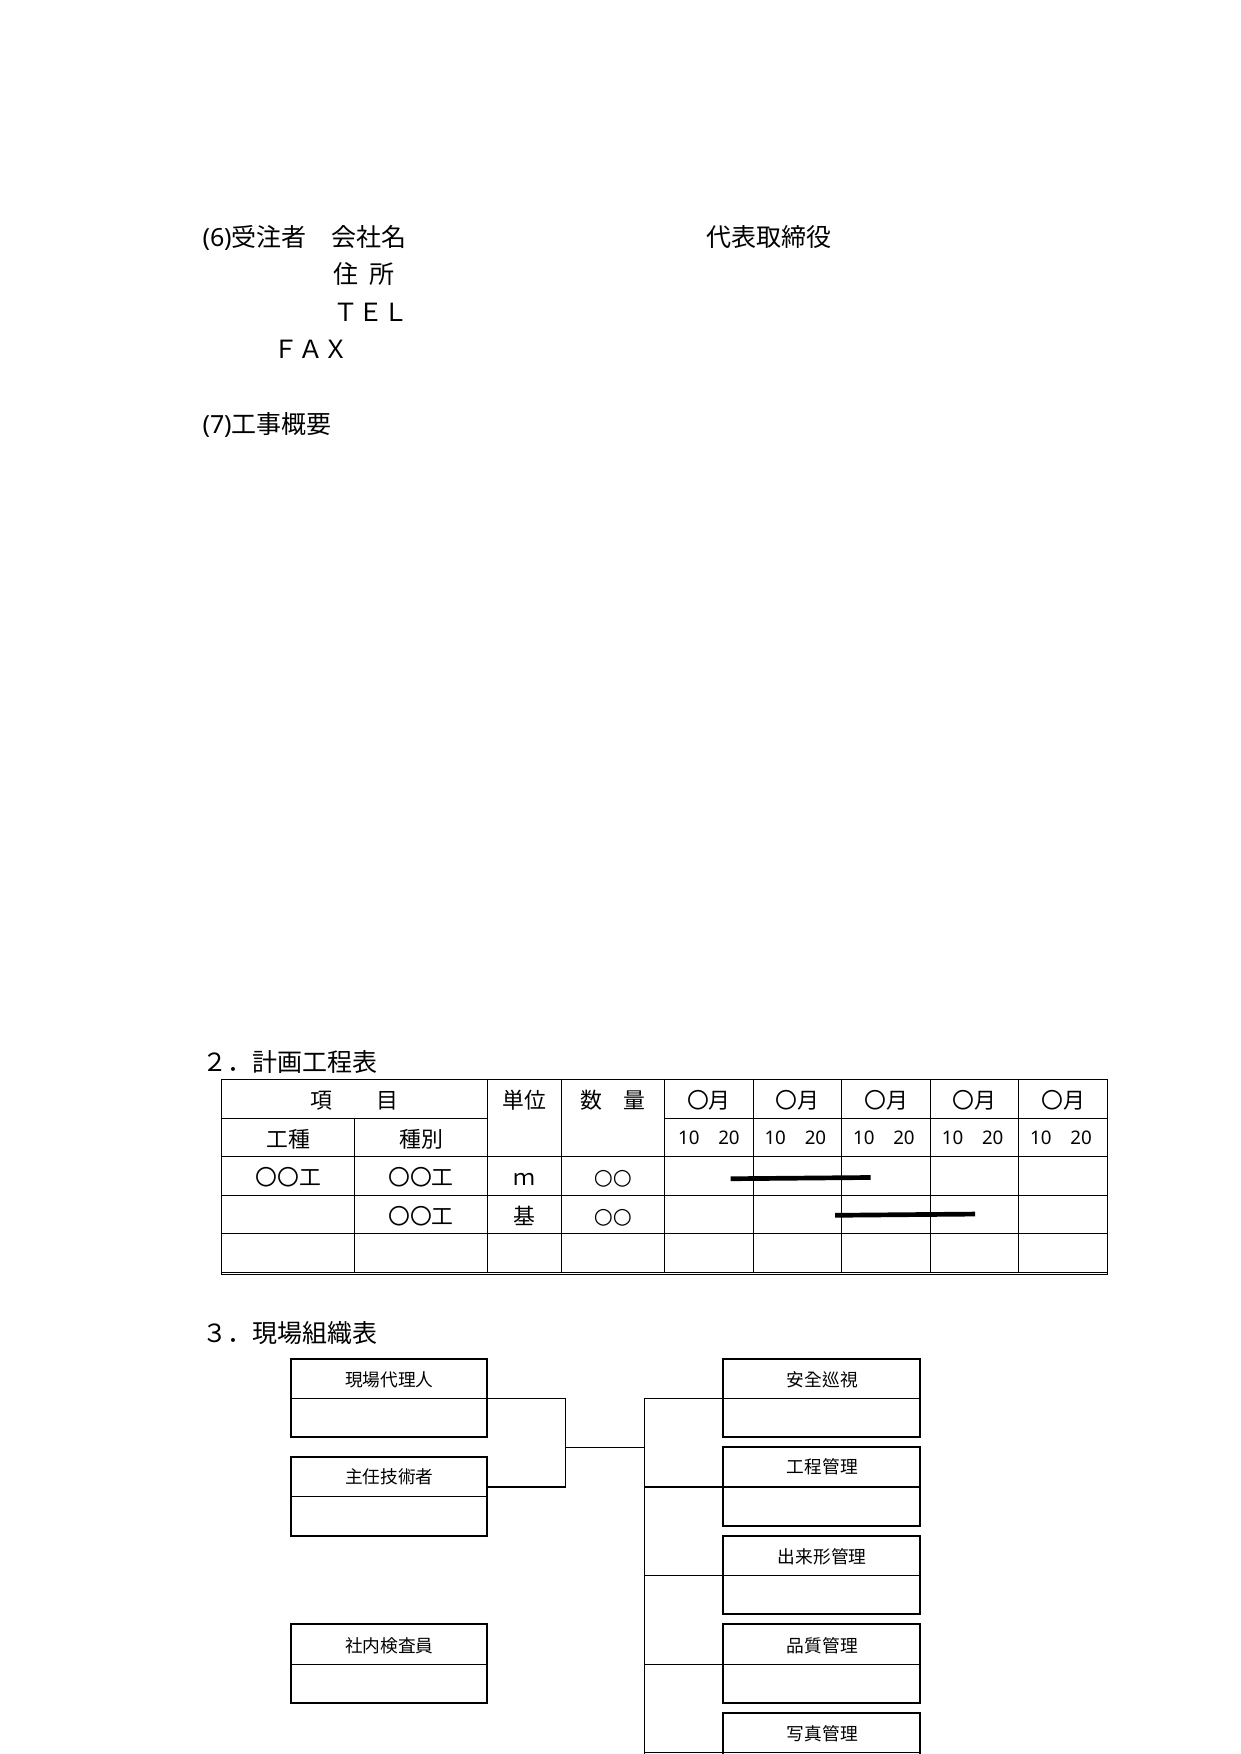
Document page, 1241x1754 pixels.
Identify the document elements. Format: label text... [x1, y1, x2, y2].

table_cell 〇〇工 [355, 1196, 487, 1233]
table_cell 10 20 [1019, 1119, 1107, 1156]
table_cell [222, 1234, 354, 1272]
table_header 〇月 [931, 1080, 1018, 1118]
table_cell [1019, 1196, 1107, 1233]
text (6)受注者 会社名 代表取締役 [177, 217, 1110, 254]
table_cell 種別 [355, 1119, 487, 1156]
table_cell ○○ [562, 1196, 664, 1233]
table_cell 工種 [222, 1119, 354, 1156]
table_cell [754, 1234, 841, 1272]
table_cell 〇〇工 [222, 1157, 354, 1195]
table_header 〇月 [754, 1080, 841, 1118]
table_cell 基 [488, 1196, 561, 1233]
table_cell [842, 1157, 930, 1195]
table_cell 10 20 [665, 1119, 753, 1156]
table_header 〇月 [665, 1080, 753, 1118]
table_cell [842, 1217, 930, 1233]
text ２．計画工程表 [177, 1042, 1110, 1079]
text 住 所 [177, 254, 1110, 292]
table_header 単位 [488, 1080, 561, 1156]
table_cell [488, 1234, 561, 1272]
table_header 数 量 [562, 1080, 664, 1156]
table_cell [931, 1196, 1018, 1233]
table_cell 〇〇工 [355, 1157, 487, 1195]
table_header 〇月 [842, 1080, 930, 1118]
table_cell 10 20 [842, 1119, 930, 1156]
table_cell 10 20 [754, 1119, 841, 1156]
table_cell ○○ [562, 1157, 664, 1195]
text ＦＡＸ [177, 329, 1110, 367]
table_cell [842, 1234, 930, 1272]
table_header 〇月 [1019, 1080, 1107, 1118]
table_cell [754, 1196, 841, 1233]
table_cell [355, 1234, 487, 1272]
text ３．現場組織表 [177, 1312, 1110, 1350]
text ＴＥＬ [177, 292, 1110, 329]
table_cell [1019, 1234, 1107, 1272]
table_cell 10 20 [931, 1119, 1018, 1156]
table_cell [1019, 1157, 1107, 1195]
table_cell ｍ [488, 1157, 561, 1195]
table_cell [842, 1196, 930, 1212]
table_cell [931, 1234, 1018, 1272]
table_header 項 目 [222, 1080, 487, 1118]
table_cell [754, 1181, 841, 1195]
table_cell [222, 1196, 354, 1233]
table_cell [665, 1196, 753, 1233]
table_cell [665, 1157, 753, 1195]
text (7)工事概要 [177, 404, 1110, 442]
table_cell [665, 1234, 753, 1272]
table_cell [931, 1157, 1018, 1195]
table_cell [562, 1234, 664, 1272]
table_cell [754, 1157, 841, 1176]
